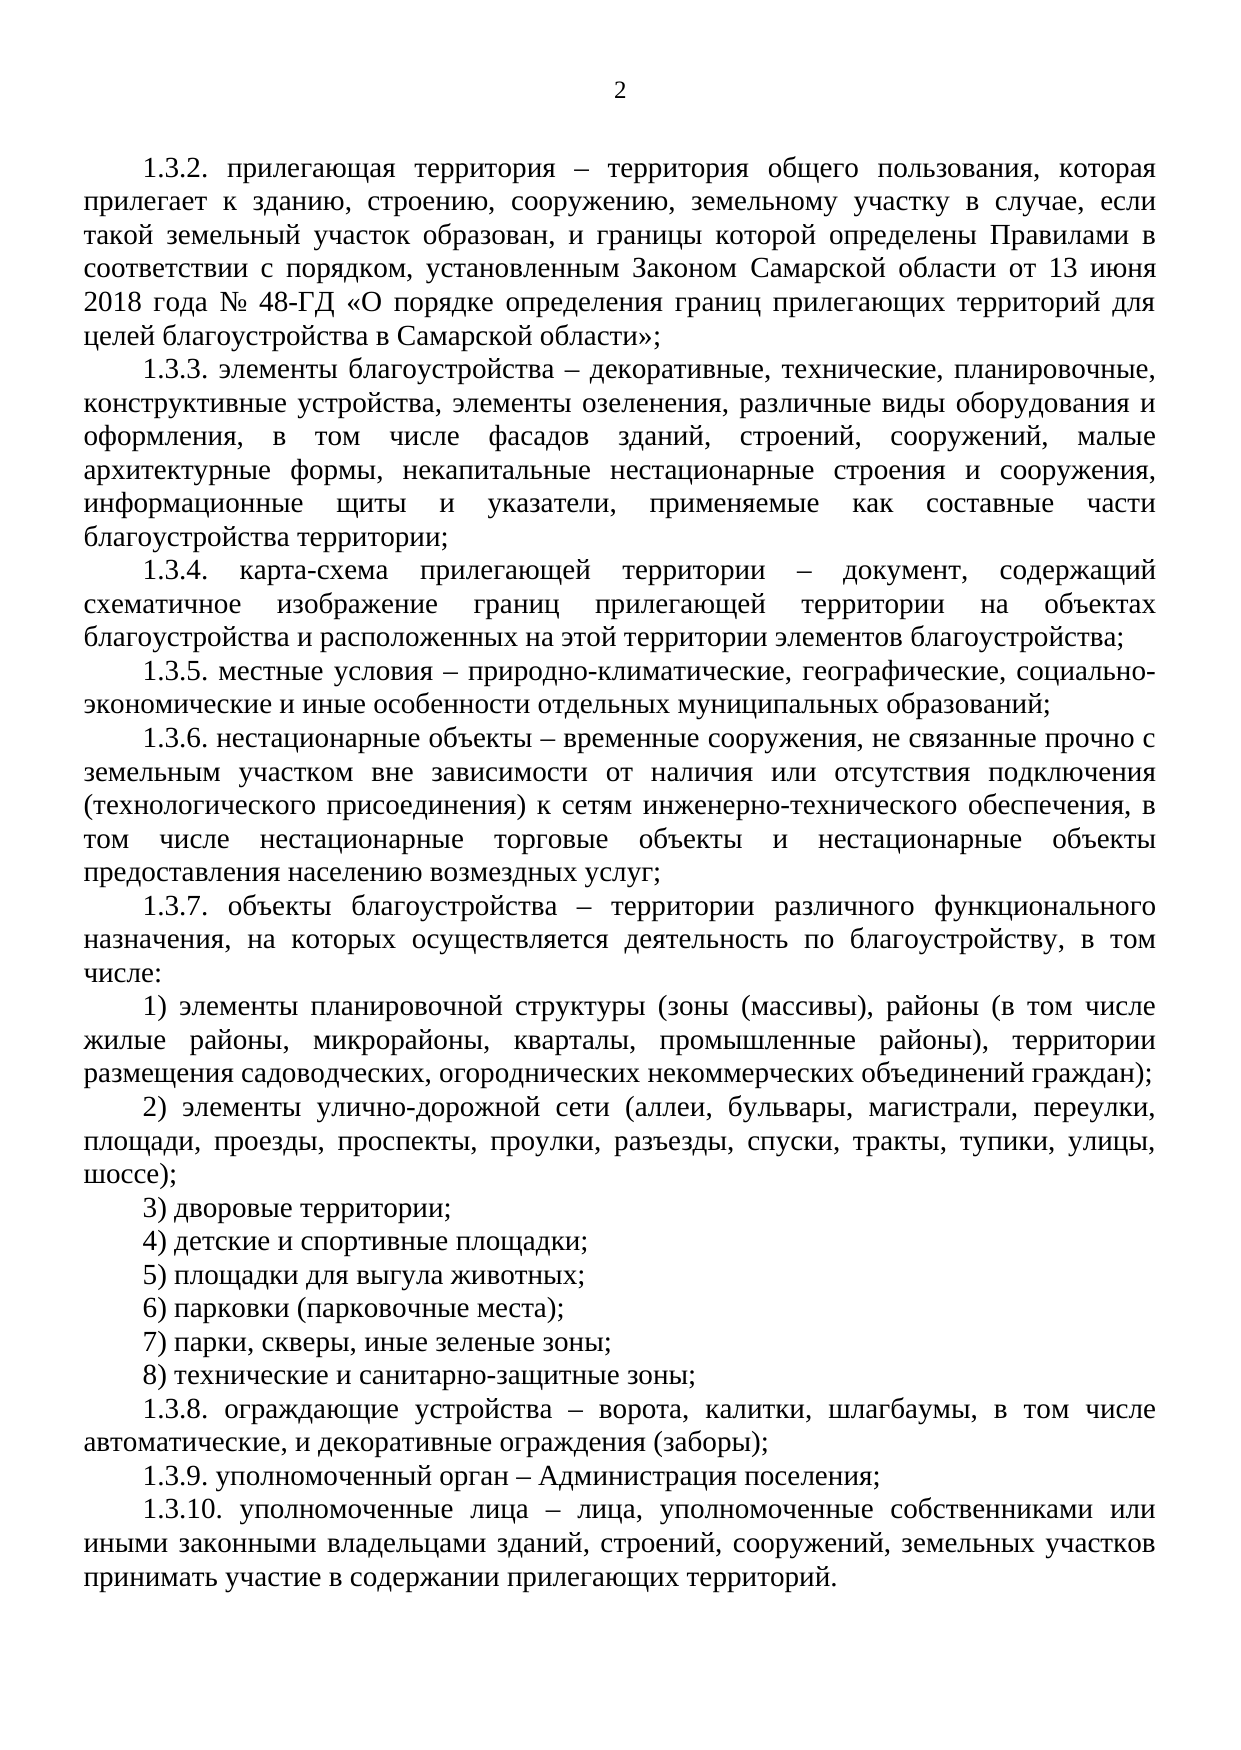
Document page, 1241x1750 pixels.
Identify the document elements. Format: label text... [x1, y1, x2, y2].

text 1.3.4. карта-схема прилегающей территории – документ, содержащий схематичное изображение границ прилегающей территории на объектах благоустройства и расположенных на этой территории элементов благоустройства; [83, 552, 1157, 653]
text 1.3.9. уполномоченный орган – Администрация поселения; [83, 1458, 1157, 1492]
text 1.3.2. прилегающая территория – территория общего пользования, которая прилегает к зданию, строению, сооружению, земельному участку в случае, если такой земельный участок образован, и границы которой определены Правилами в соответствии с порядком, установленным Законом Самарской области от 13 июня 2018 года № 48-ГД «О порядке определения границ прилегающих территорий для целей благоустройства в Самарской области»; [83, 150, 1157, 351]
text 7) парки, скверы, иные зеленые зоны; [83, 1324, 1157, 1357]
text 3) дворовые территории; [83, 1190, 1157, 1223]
text 1.3.7. объекты благоустройства – территории различного функционального назначения, на которых осуществляется деятельность по благоустройству, в том числе: [83, 888, 1157, 988]
text 1) элементы планировочной структуры (зоны (массивы), районы (в том числе жилые районы, микрорайоны, кварталы, промышленные районы), территории размещения садоводческих, огороднических некоммерческих объединений граждан); [83, 988, 1157, 1089]
text 1.3.5. местные условия – природно-климатические, географические, социально-экономические и иные особенности отдельных муниципальных образований; [83, 653, 1157, 720]
text 2) элементы улично-дорожной сети (аллеи, бульвары, магистрали, переулки, площади, проезды, проспекты, проулки, разъезды, спуски, тракты, тупики, улицы, шоссе); [83, 1089, 1157, 1190]
text 1.3.6. нестационарные объекты – временные сооружения, не связанные прочно с земельным участком вне зависимости от наличия или отсутствия подключения (технологического присоединения) к сетям инженерно-технического обеспечения, в том числе нестационарные торговые объекты и нестационарные объекты предоставления населению возмездных услуг; [83, 720, 1157, 888]
text 6) парковки (парковочные места); [83, 1290, 1157, 1324]
text 5) площадки для выгула животных; [83, 1257, 1157, 1290]
text 1.3.8. ограждающие устройства – ворота, калитки, шлагбаумы, в том числе автоматические, и декоративные ограждения (заборы); [83, 1391, 1157, 1458]
text 4) детские и спортивные площадки; [83, 1223, 1157, 1257]
text 1.3.3. элементы благоустройства – декоративные, технические, планировочные, конструктивные устройства, элементы озеленения, различные виды оборудования и оформления, в том числе фасадов зданий, строений, сооружений, малые архитектурные формы, некапитальные нестационарные строения и сооружения, информационные щиты и указатели, применяемые как составные части благоустройства территории; [83, 351, 1157, 552]
text 1.3.10. уполномоченные лица – лица, уполномоченные собственниками или иными законными владельцами зданий, строений, сооружений, земельных участков принимать участие в содержании прилегающих территорий. [83, 1492, 1157, 1592]
text 8) технические и санитарно-защитные зоны; [83, 1357, 1157, 1391]
